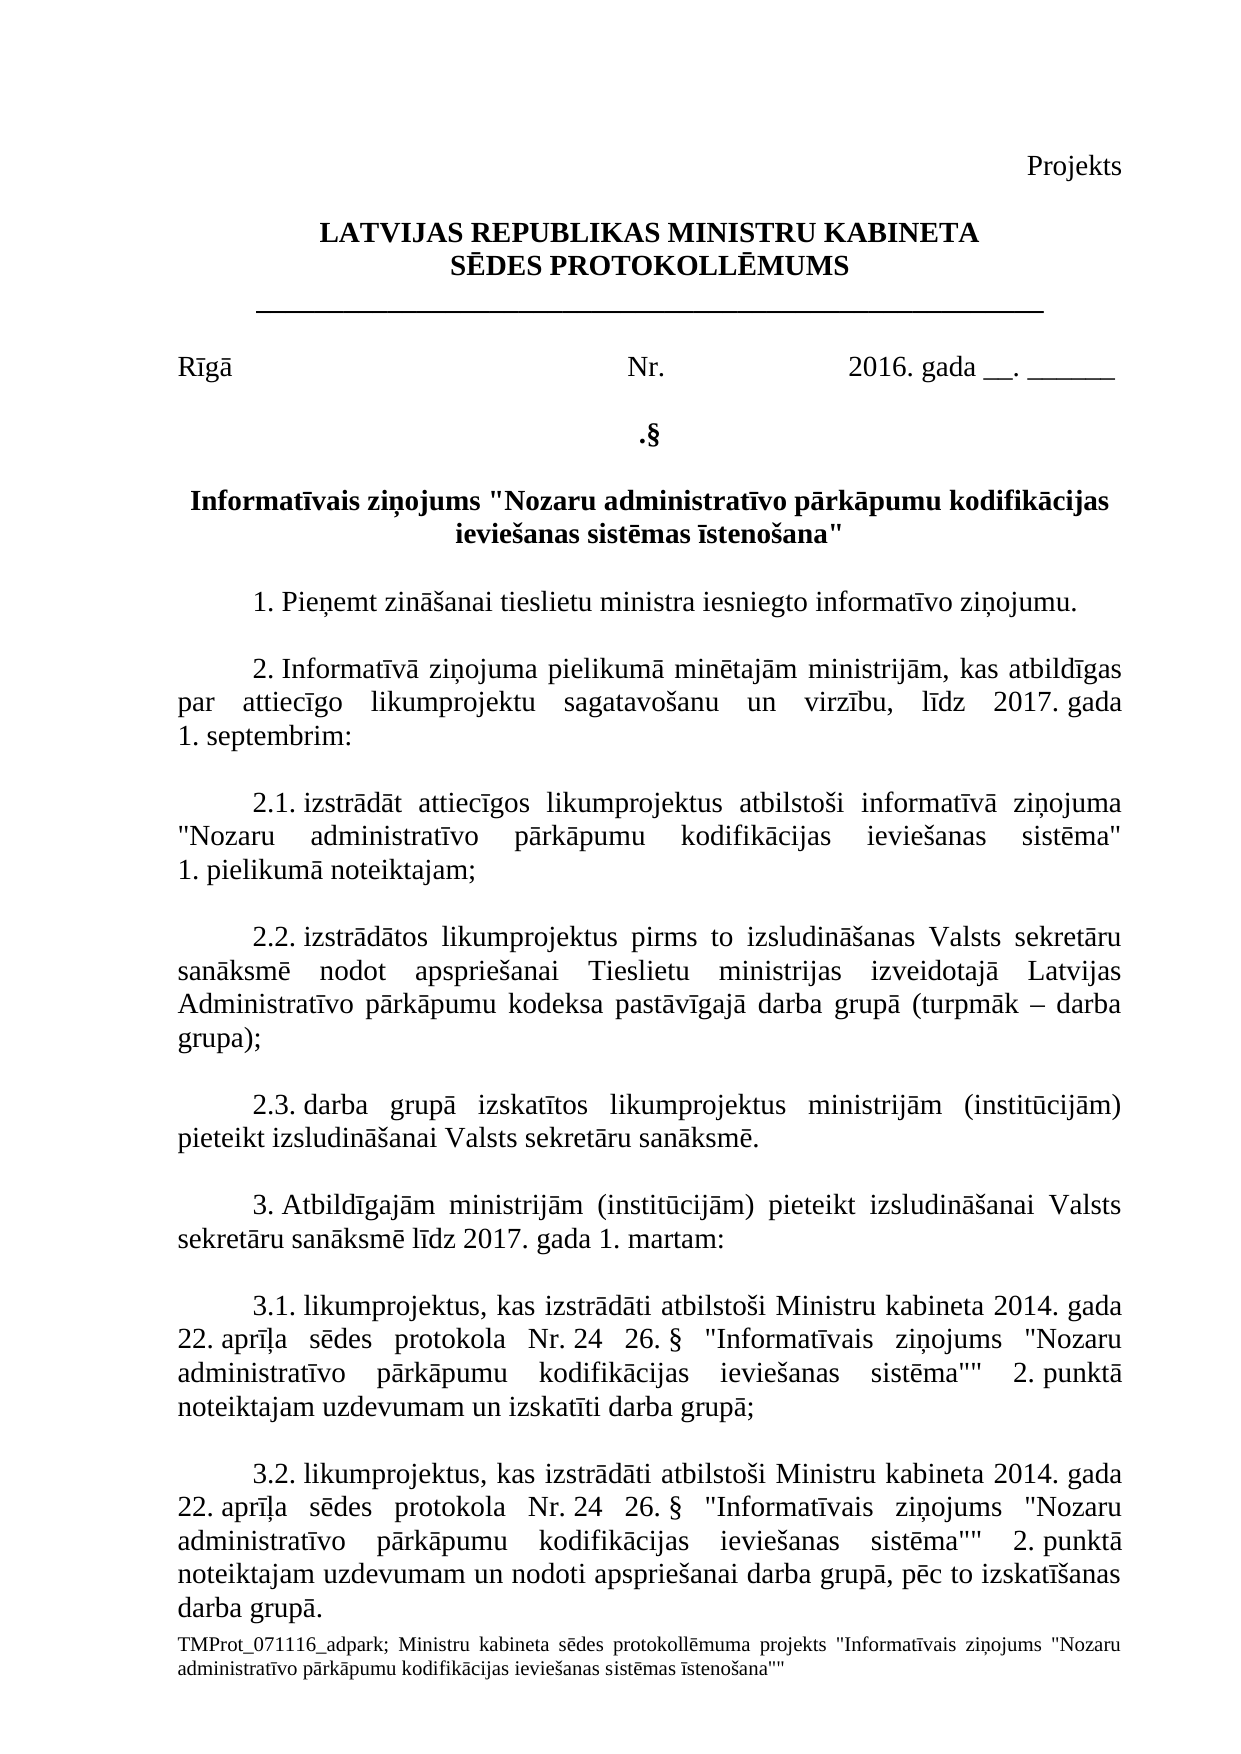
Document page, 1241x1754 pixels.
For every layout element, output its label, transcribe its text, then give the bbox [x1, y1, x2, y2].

text 3.2. likumprojektus, kas izstrādāti atbilstoši Ministru kabineta 2014. gada 22. aprīļa sēdes protokola Nr. 24 26. § "Informatīvais ziņojums "Nozaru administratīvo pārkāpumu kodifikācijas ieviešanas sistēma"" 2. punktā noteiktajam uzdevumam un nodoti apspriešanai darba grupā, pēc to izskatīšanas darba grupā. [177, 1456, 1122, 1623]
text SĒDES PROTOKOLLĒMUMS [177, 248, 1122, 282]
text 3.1. likumprojektus, kas izstrādāti atbilstoši Ministru kabineta 2014. gada 22. aprīļa sēdes protokola Nr. 24 26. § "Informatīvais ziņojums "Nozaru administratīvo pārkāpumu kodifikācijas ieviešanas sistēma"" 2. punktā noteiktajam uzdevumam un izskatīti darba grupā; [177, 1288, 1122, 1422]
text Projekts [177, 148, 1122, 181]
text Informatīvais ziņojums "Nozaru administratīvo pārkāpumu kodifikācijas ieviešanas sistēmas īstenošana" [177, 483, 1122, 550]
text 2.1. izstrādāt attiecīgos likumprojektus atbilstoši informatīvā ziņojuma "Nozaru administratīvo pārkāpumu kodifikācijas ieviešanas sistēma" 1. pielikumā noteiktajam; [177, 785, 1122, 886]
text 2.3. darba grupā izskatītos likumprojektus ministrijām (institūcijām) pieteikt izsludināšanai Valsts sekretāru sanāksmē. [177, 1087, 1122, 1154]
text 2. Informatīvā ziņojuma pielikumā minētajām ministrijām, kas atbildīgas par attiecīgo likumprojektu sagatavošanu un virzību, līdz 2017. gada 1. septembrim: [177, 651, 1122, 751]
text LATVIJAS REPUBLIKAS MINISTRU KABINETA [177, 215, 1122, 248]
text Rīgā Nr. 2016. gada __. ______ [177, 349, 1122, 382]
text 2.2. izstrādātos likumprojektus pirms to izsludināšanas Valsts sekretāru sanāksmē nodot apspriešanai Tieslietu ministrijas izveidotajā Latvijas Administratīvo pārkāpumu kodeksa pastāvīgajā darba grupā (turpmāk – darba grupa); [177, 919, 1122, 1053]
text 1. Pieņemt zināšanai tieslietu ministra iesniegto informatīvo ziņojumu. [177, 584, 1122, 617]
text ______________________________________________________ [177, 282, 1122, 315]
text 3. Atbildīgajām ministrijām (institūcijām) pieteikt izsludināšanai Valsts sekretāru sanāksmē līdz 2017. gada 1. martam: [177, 1187, 1122, 1254]
text .§ [177, 416, 1122, 449]
